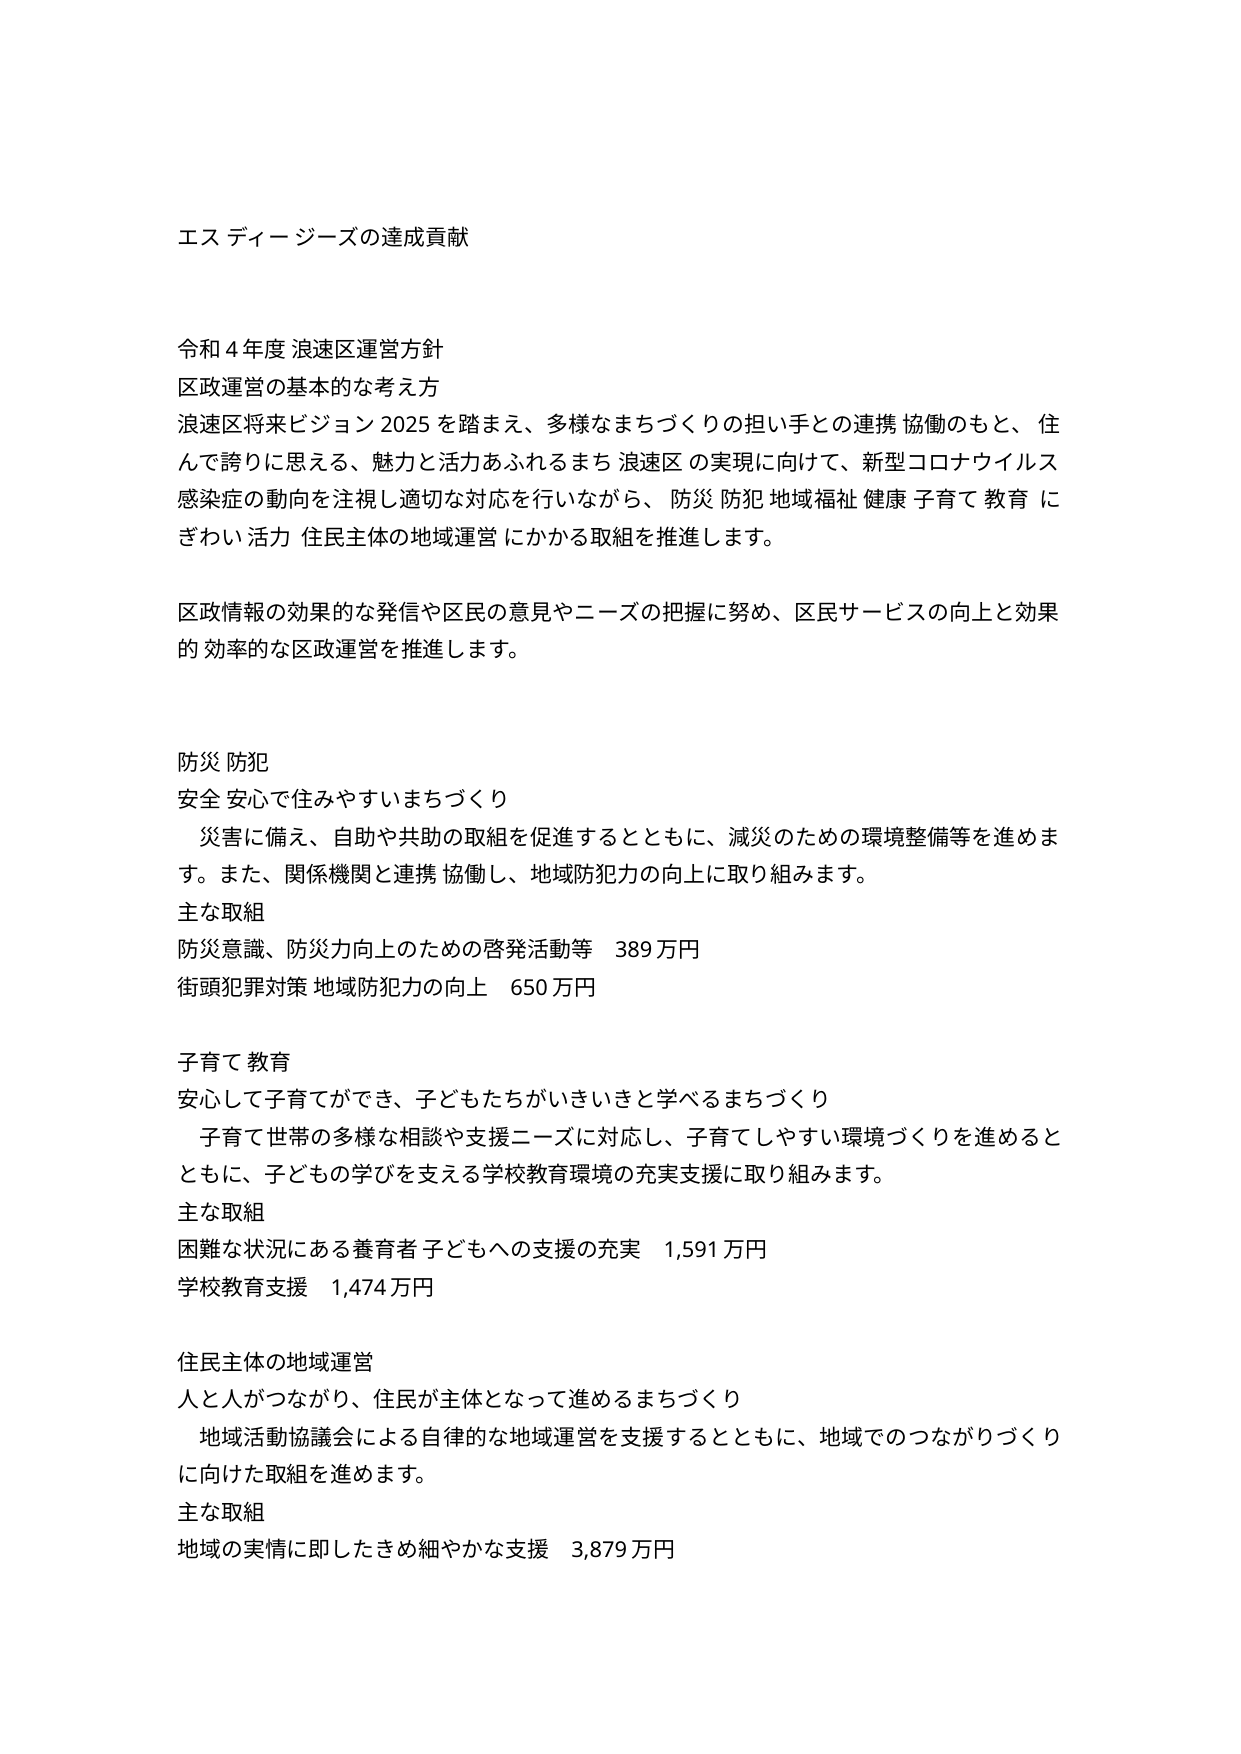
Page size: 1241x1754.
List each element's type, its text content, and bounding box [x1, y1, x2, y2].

text エス ディー ジーズの達成貢献 [177, 217, 1063, 254]
text 街頭犯罪対策 地域防犯力の向上 650万円 [177, 967, 1063, 1004]
text 困難な状況にある養育者 子どもへの支援の充実 1,591万円 [177, 1229, 1063, 1267]
text 地域活動協議会による自律的な地域運営を支援するとともに、地域でのつながりづくりに向けた取組を進めます。 [177, 1417, 1063, 1492]
text 安全 安心で住みやすいまちづくり [177, 779, 1063, 817]
text 人と人がつながり、住民が主体となって進めるまちづくり [177, 1379, 1063, 1417]
text 子育て 教育 [177, 1042, 1063, 1079]
text 主な取組 [177, 892, 1063, 929]
text 安心して子育てができ、子どもたちがいきいきと学べるまちづくり [177, 1079, 1063, 1117]
text 防災 防犯 [177, 742, 1063, 779]
text 主な取組 [177, 1492, 1063, 1529]
text 地域の実情に即したきめ細やかな支援 3,879万円 [177, 1529, 1063, 1567]
text 住民主体の地域運営 [177, 1342, 1063, 1379]
text 学校教育支援 1,474万円 [177, 1267, 1063, 1304]
text 子育て世帯の多様な相談や支援ニーズに対応し、子育てしやすい環境づくりを進めるとともに、子どもの学びを支える学校教育環境の充実支援に取り組みます。 [177, 1117, 1063, 1192]
text 区政運営の基本的な考え方 [177, 367, 1063, 404]
text 令和4年度 浪速区運営方針 [177, 329, 1063, 367]
text 区政情報の効果的な発信や区民の意見やニーズの把握に努め、区民サービスの向上と効果的 効率的な区政運営を推進します。 [177, 592, 1063, 667]
text 防災意識、防災力向上のための啓発活動等 389万円 [177, 929, 1063, 967]
text 浪速区将来ビジョン2025 を踏まえ、多様なまちづくりの担い手との連携 協働のもと、 住んで誇りに思える、魅力と活力あふれるまち 浪速区 の実現に向けて、新型コロナウイルス感染症の動向を注視し適切な対応を行いながら、 防災 防犯 地域福祉 健康 子育て 教育 にぎわい 活力 住民主体の地域運営 にかかる取組を推進します。 [177, 404, 1063, 554]
text 主な取組 [177, 1192, 1063, 1229]
text 災害に備え、自助や共助の取組を促進するとともに、減災のための環境整備等を進めます。また、関係機関と連携 協働し、地域防犯力の向上に取り組みます。 [177, 817, 1063, 892]
